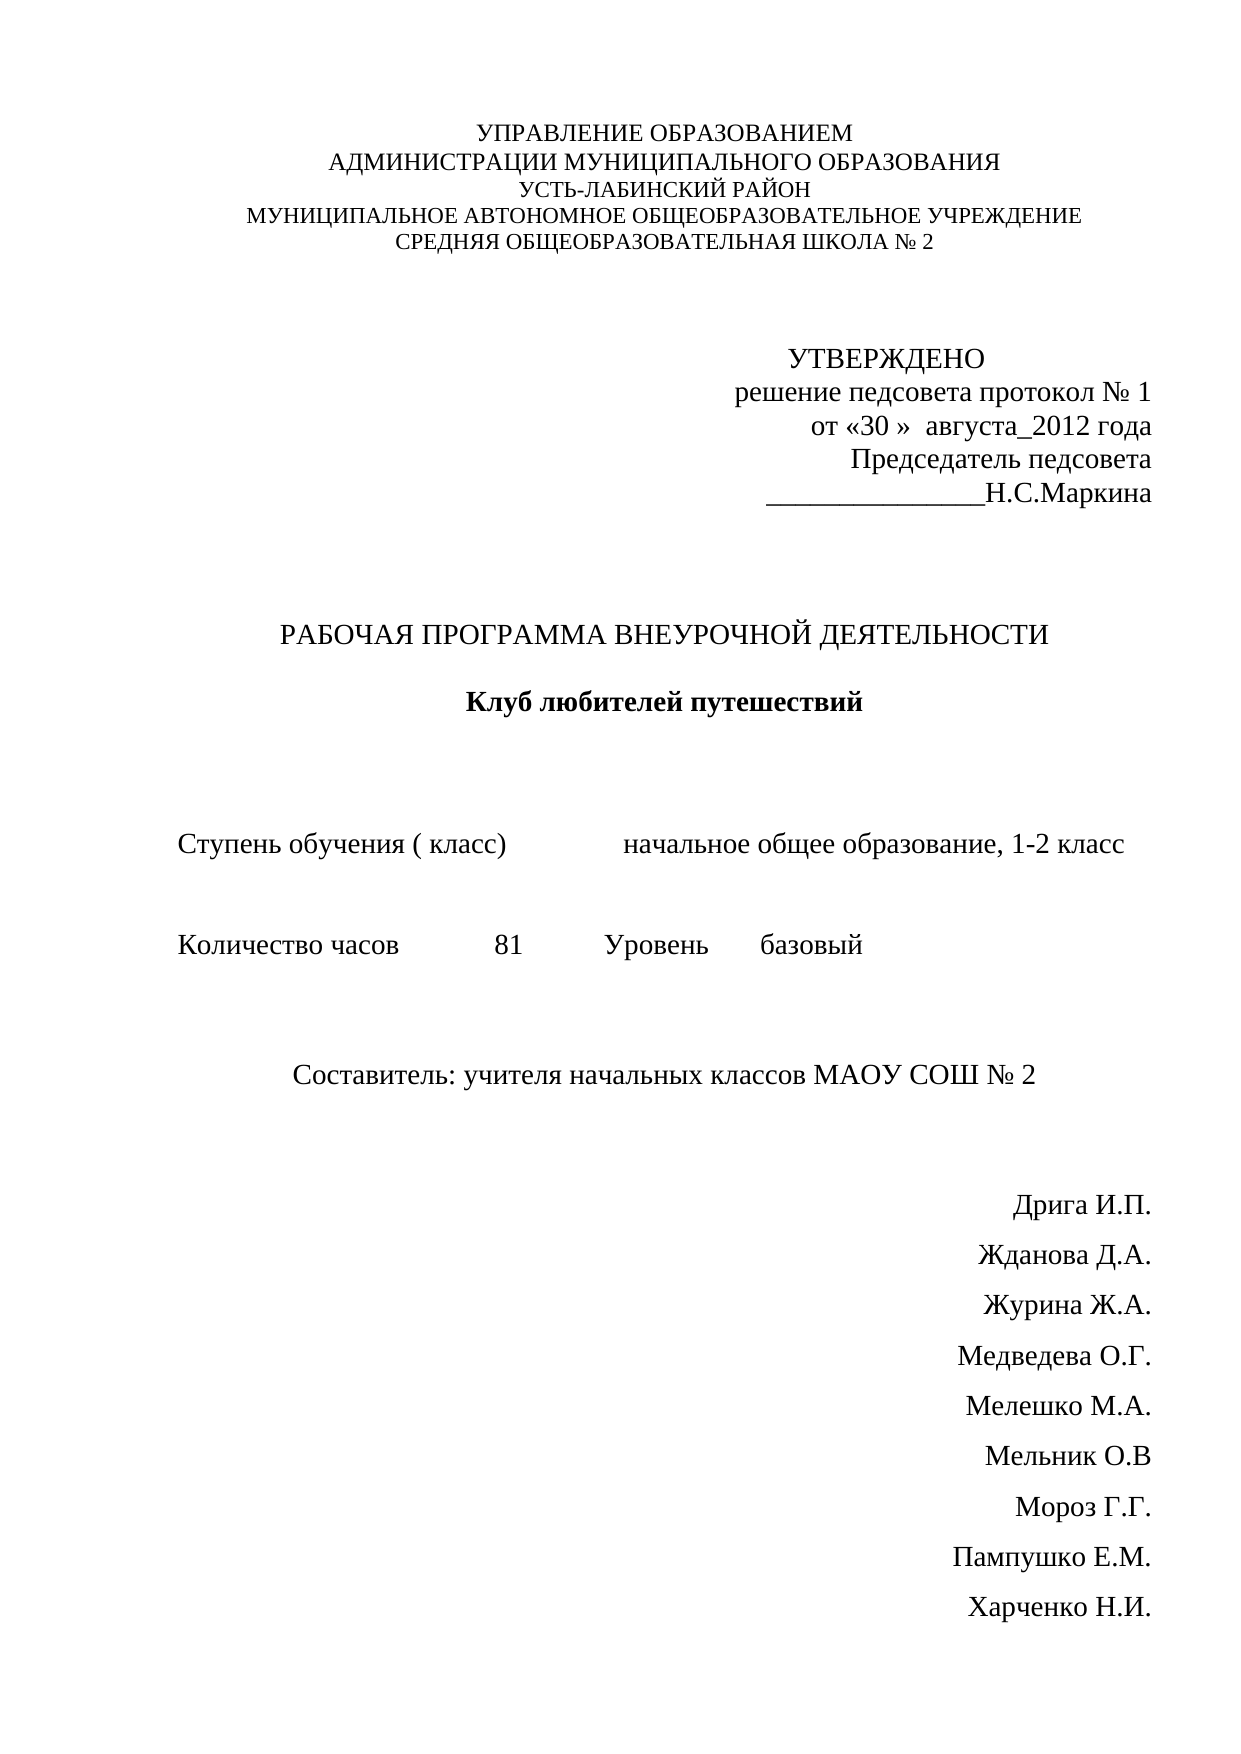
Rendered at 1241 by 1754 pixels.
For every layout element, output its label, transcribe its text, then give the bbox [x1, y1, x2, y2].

text УПРАВЛЕНИЕ ОБРАЗОВАНИЕМ [177, 118, 1152, 147]
text Пампушко Е.М. [177, 1539, 1152, 1572]
text Мелешко М.А. [177, 1388, 1152, 1422]
text решение педсовета протокол № 1 [620, 374, 1152, 408]
text АДМИНИСТРАЦИИ МУНИЦИПАЛЬНОГО ОБРАЗОВАНИЯ [177, 147, 1152, 176]
text УСТЬ-ЛАБИНСКИЙ РАЙОН [177, 176, 1152, 202]
text УТВЕРЖДЕНО [620, 341, 1152, 374]
text Дрига И.П. [177, 1187, 1152, 1220]
text Количество часов 81 Уровень базовый [177, 927, 1152, 961]
text Председатель педсовета [620, 442, 1152, 475]
text _______________Н.С.Маркина [620, 475, 1152, 509]
text Составитель: учителя начальных классов МАОУ СОШ № 2 [177, 1057, 1152, 1091]
text МУНИЦИПАЛЬНОЕ АВТОНОМНОЕ ОБЩЕОБРАЗОВАТЕЛЬНОЕ УЧРЕЖДЕНИЕ [177, 202, 1152, 228]
text Харченко Н.И. [177, 1589, 1152, 1623]
text Журина Ж.А. [177, 1287, 1152, 1321]
text Мельник О.В [177, 1438, 1152, 1472]
text Ступень обучения ( класс) начальное общее образование, 1-2 класс [177, 827, 1152, 860]
text Мороз Г.Г. [177, 1489, 1152, 1522]
text Медведева О.Г. [177, 1338, 1152, 1371]
text Клуб любителей путешествий [177, 684, 1152, 718]
text Жданова Д.А. [177, 1237, 1152, 1271]
text СРЕДНЯЯ ОБЩЕОБРАЗОВАТЕЛЬНАЯ ШКОЛА № 2 [177, 228, 1152, 255]
text от «30 » августа_2012 года [620, 408, 1152, 442]
text РАБОЧАЯ ПРОГРАММА ВНЕУРОЧНОЙ ДЕЯТЕЛЬНОСТИ [177, 617, 1152, 651]
